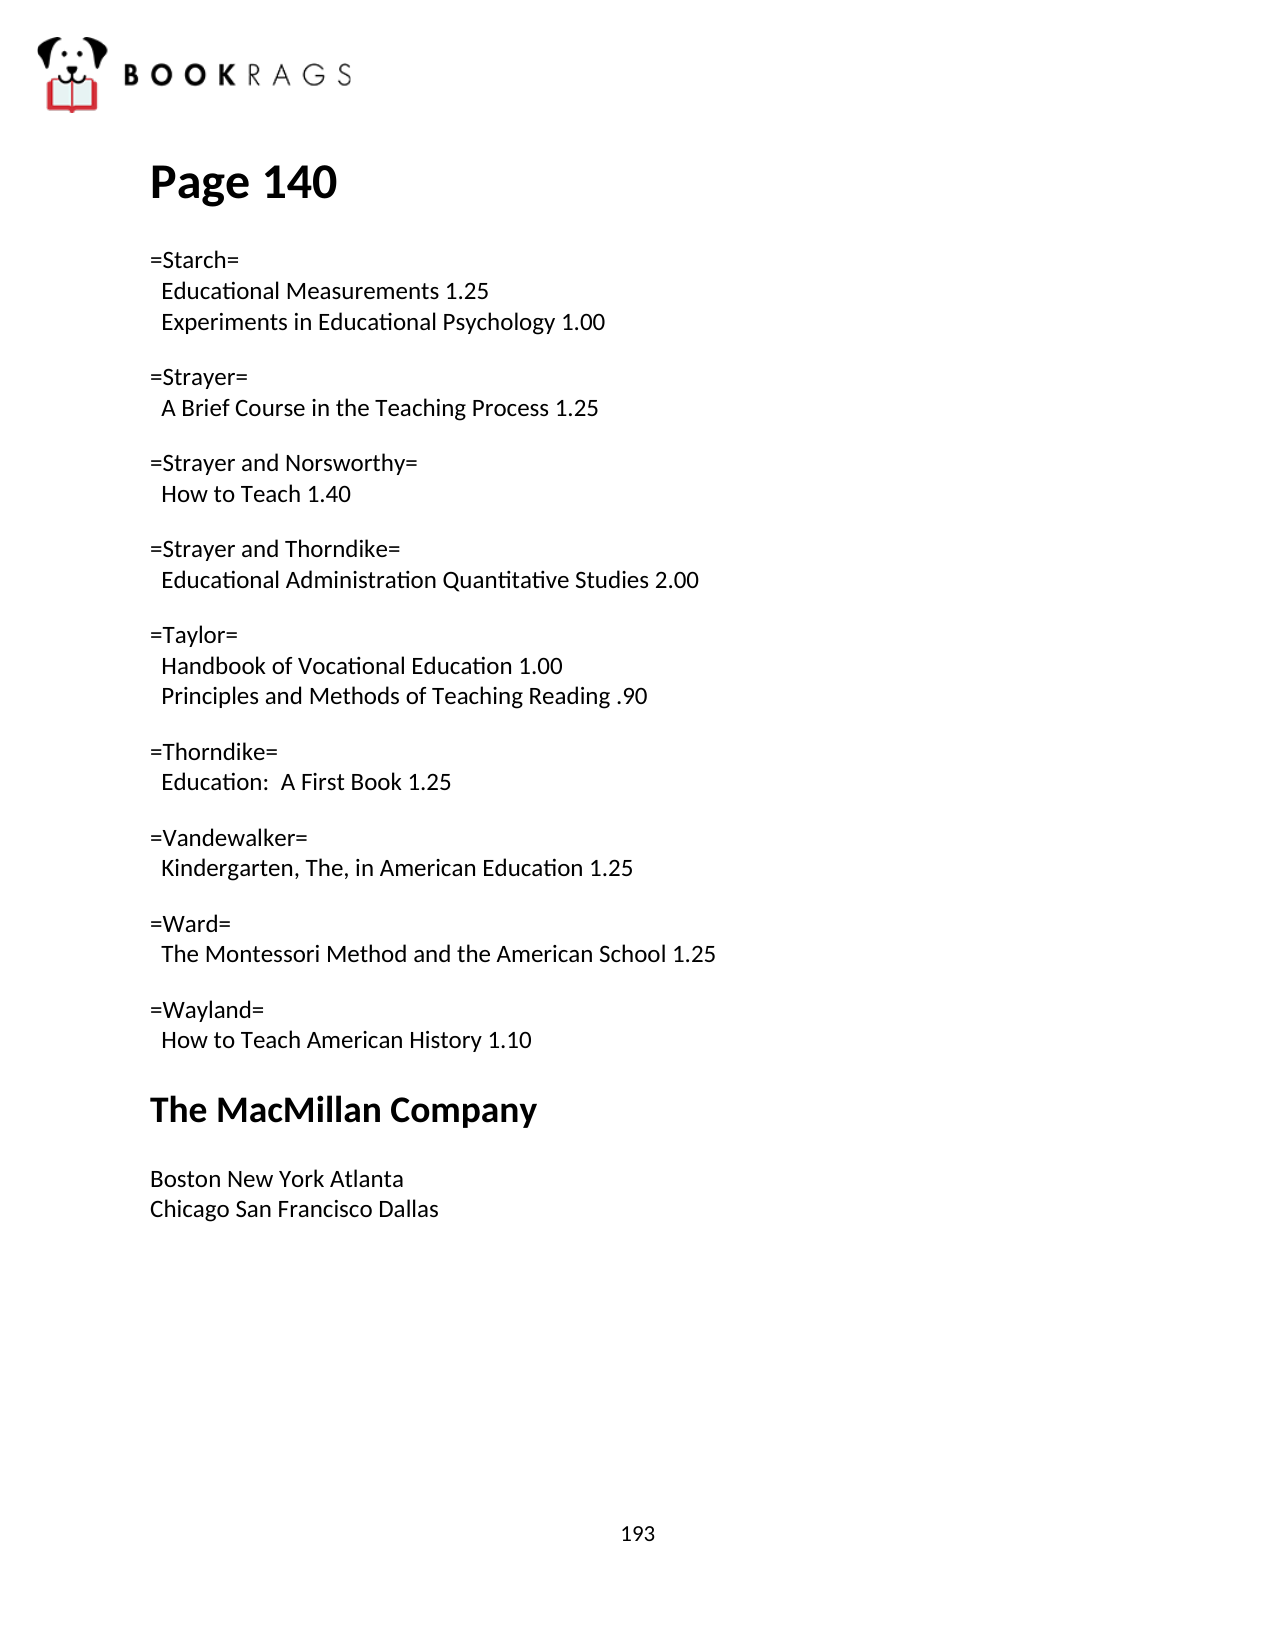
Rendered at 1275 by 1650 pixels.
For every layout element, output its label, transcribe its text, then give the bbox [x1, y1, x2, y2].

text Page 140 [150, 150, 1125, 211]
text =Thorndike= Education: A First Book 1.25 [150, 736, 1125, 797]
text =Strayer and Thorndike= Educational Administration Quantitative Studies 2.00 [150, 533, 1125, 594]
text =Vandewalker= Kindergarten, The, in American Education 1.25 [150, 822, 1125, 883]
text =Starch= Educational Measurements 1.25 Experiments in Educational Psychology 1.00 [150, 244, 1125, 336]
text The MacMillan Company [150, 1086, 1125, 1132]
text =Ward= The Montessori Method and the American School 1.25 [150, 908, 1125, 969]
text =Taylor= Handbook of Vocational Education 1.00 Principles and Methods of Teaching Reading .90 [150, 619, 1125, 711]
text =Strayer and Norsworthy= How to Teach 1.40 [150, 447, 1125, 508]
picture [37, 37, 351, 113]
text =Strayer= A Brief Course in the Teaching Process 1.25 [150, 361, 1125, 422]
text =Wayland= How to Teach American History 1.10 [150, 994, 1125, 1055]
text Boston New York Atlanta Chicago San Francisco Dallas [150, 1163, 1125, 1224]
